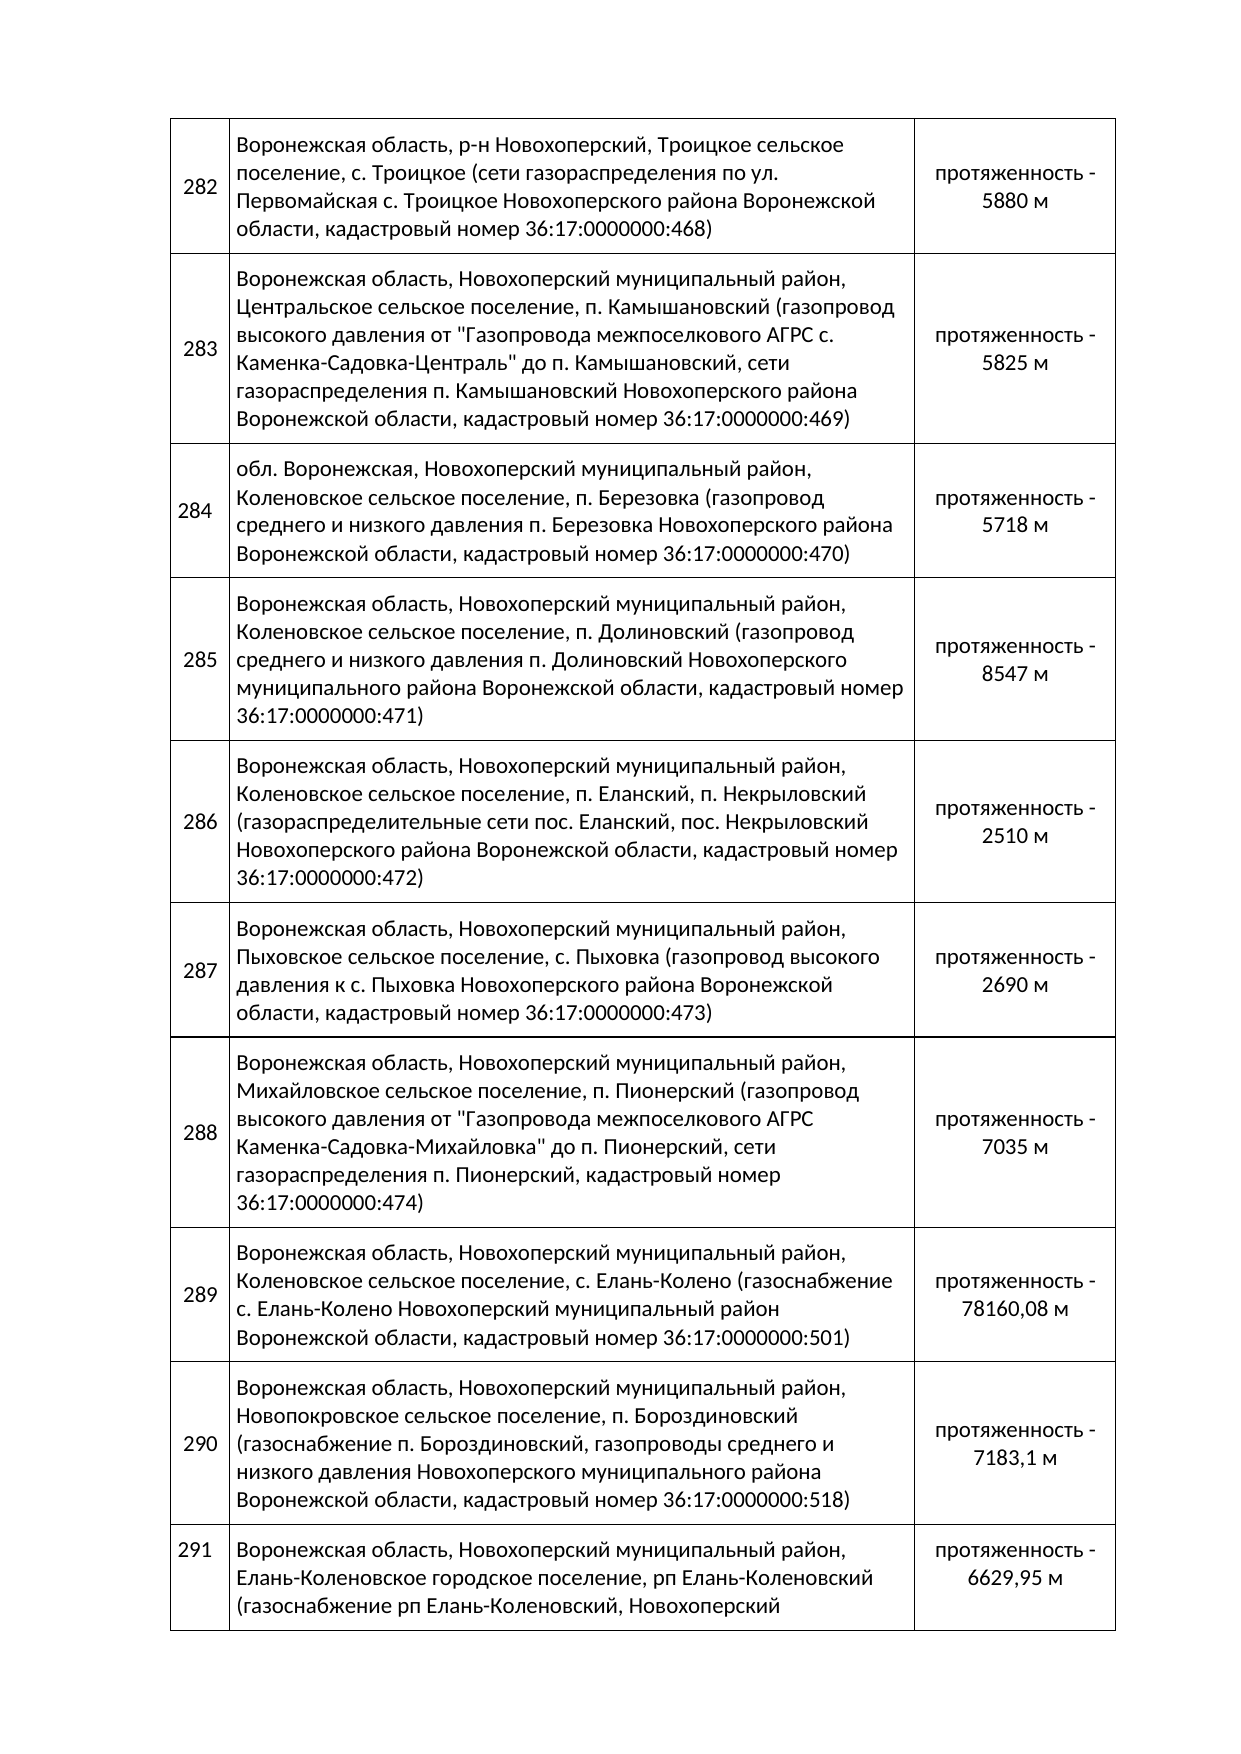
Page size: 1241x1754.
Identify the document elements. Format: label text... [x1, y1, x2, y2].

table_cell 290 [171, 1362, 229, 1524]
table_cell протяженность - 7035 м [915, 1038, 1115, 1227]
table_cell Воронежская область, Новохоперский муниципальный район, Коленовское сельское поселение, с. Елань-Колено (газоснабжение с. Елань-Колено Новохоперский муниципальный район Воронежской области, кадастровый номер 36:17:0000000:501) [230, 1228, 914, 1361]
table_cell протяженность - 5825 м [915, 254, 1115, 443]
table_cell 282 [171, 119, 229, 252]
table_cell 283 [171, 254, 229, 443]
table_cell 284 [171, 444, 229, 577]
table_cell Воронежская область, Новохоперский муниципальный район, Коленовское сельское поселение, п. Долиновский (газопровод среднего и низкого давления п. Долиновский Новохоперского муниципального района Воронежской области, кадастровый номер 36:17:0000000:471) [230, 578, 914, 740]
table_cell 287 [171, 903, 229, 1036]
table_cell протяженность - 2510 м [915, 741, 1115, 902]
table_cell протяженность - 8547 м [915, 578, 1115, 740]
table_cell протяженность - 7183,1 м [915, 1362, 1115, 1524]
table_cell обл. Воронежская, Новохоперский муниципальный район, Коленовское сельское поселение, п. Березовка (газопровод среднего и низкого давления п. Березовка Новохоперского района Воронежской области, кадастровый номер 36:17:0000000:470) [230, 444, 914, 577]
table_cell 289 [171, 1228, 229, 1361]
table_cell 286 [171, 741, 229, 902]
table_cell протяженность - 78160,08 м [915, 1228, 1115, 1361]
table_cell протяженность - 5718 м [915, 444, 1115, 577]
table_cell протяженность - 5880 м [915, 119, 1115, 252]
table_cell Воронежская область, Новохоперский муниципальный район, Пыховское сельское поселение, с. Пыховка (газопровод высокого давления к с. Пыховка Новохоперского района Воронежской области, кадастровый номер 36:17:0000000:473) [230, 903, 914, 1036]
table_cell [915, 1525, 1115, 1630]
table_cell Воронежская область, Новохоперский муниципальный район, Центральское сельское поселение, п. Камышановский (газопровод высокого давления от "Газопровода межпоселкового АГРС с. Каменка-Садовка-Централь" до п. Камышановский, сети газораспределения п. Камышановский Новохоперского района Воронежской области, кадастровый номер 36:17:0000000:469) [230, 254, 914, 443]
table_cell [230, 1525, 914, 1630]
table_cell 288 [171, 1038, 229, 1227]
table_cell 285 [171, 578, 229, 740]
table_cell 291 [171, 1525, 229, 1630]
table_cell Воронежская область, Новохоперский муниципальный район, Новопокровское сельское поселение, п. Бороздиновский (газоснабжение п. Бороздиновский, газопроводы среднего и низкого давления Новохоперского муниципального района Воронежской области, кадастровый номер 36:17:0000000:518) [230, 1362, 914, 1524]
table_cell протяженность - 2690 м [915, 903, 1115, 1036]
table_cell Воронежская область, Новохоперский муниципальный район, Михайловское сельское поселение, п. Пионерский (газопровод высокого давления от "Газопровода межпоселкового АГРС Каменка-Садовка-Михайловка" до п. Пионерский, сети газораспределения п. Пионерский, кадастровый номер 36:17:0000000:474) [230, 1038, 914, 1227]
table_cell Воронежская область, Новохоперский муниципальный район, Коленовское сельское поселение, п. Еланский, п. Некрыловский (газораспределительные сети пос. Еланский, пос. Некрыловский Новохоперского района Воронежской области, кадастровый номер 36:17:0000000:472) [230, 741, 914, 902]
table_cell Воронежская область, р-н Новохоперский, Троицкое сельское поселение, с. Троицкое (сети газораспределения по ул. Первомайская с. Троицкое Новохоперского района Воронежской области, кадастровый номер 36:17:0000000:468) [230, 119, 914, 252]
